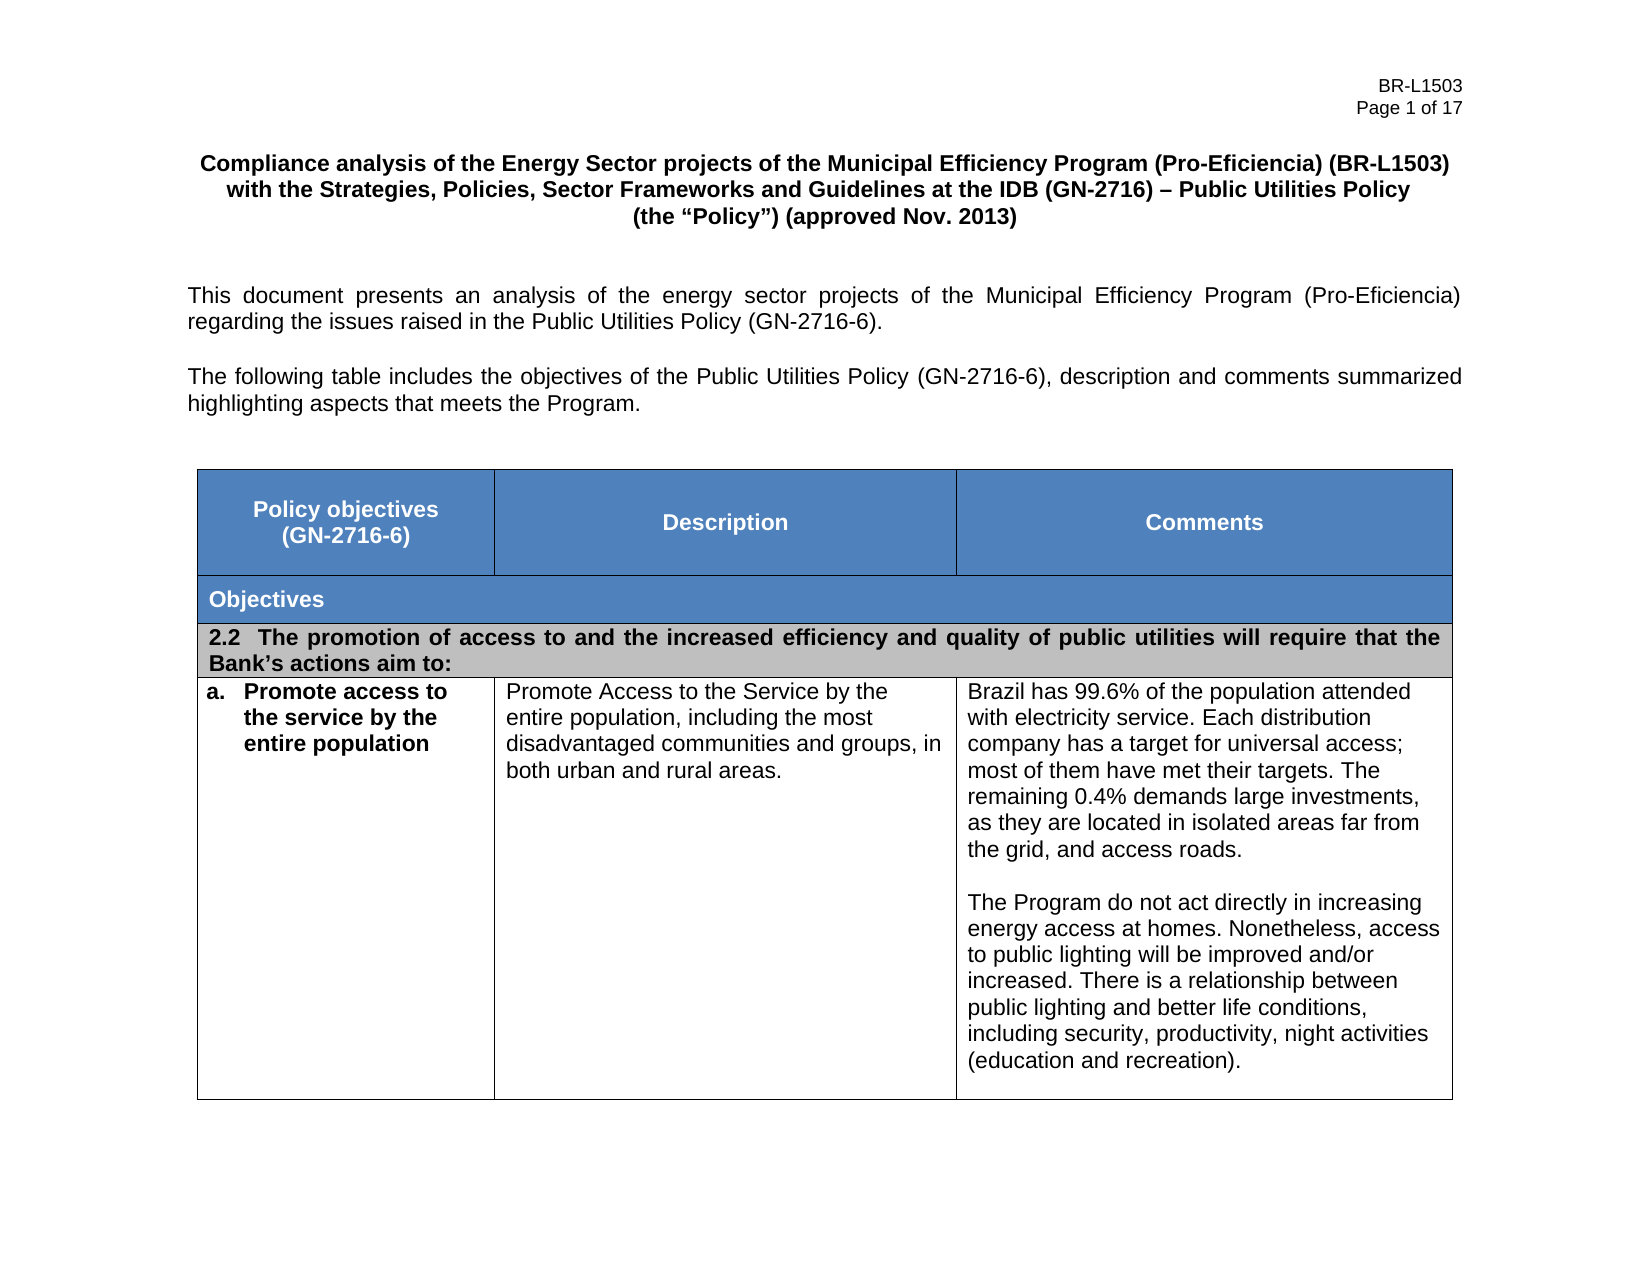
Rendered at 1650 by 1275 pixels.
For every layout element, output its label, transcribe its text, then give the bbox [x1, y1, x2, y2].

text The following table includes the objectives of the Public Utilities Policy (GN-2716-6), description and comments summarized highlighting aspects that meets the Program. [187, 363, 1462, 416]
table_header Description [495, 470, 956, 575]
text Compliance analysis of the Energy Sector projects of the Municipal Efficiency Program (Pro-Eficiencia) (BR-L1503) with the Strategies, Policies, Sector Frameworks and Guidelines at the IDB (GN-2716) – Public Utilities Policy (the “Policy”) (approved Nov. 2013) [187, 150, 1462, 229]
text This document presents an analysis of the energy sector projects of the Municipal Efficiency Program (Pro-Eficiencia) regarding the issues raised in the Public Utilities Policy (GN-2716-6). [187, 282, 1462, 334]
table_cell Promote access to the service by the entire population [198, 678, 494, 1099]
table_cell Promote Access to the Service by the entire population, including the most disadvantaged communities and groups, in both urban and rural areas. [495, 678, 956, 1099]
table_cell Brazil has 99.6% of the population attended with electricity service. Each distribution company has a target for universal access; most of them have met their targets. The remaining 0.4% demands large investments, as they are located in isolated areas far from the grid, and access roads. The Program do not act directly in increasing energy access at homes. Nonetheless, access to public lighting will be improved and/or increased. There is a relationship between public lighting and better life conditions, including security, productivity, night activities (education and recreation). [957, 678, 1452, 1099]
table_header Policy objectives (GN-2716-6) [198, 470, 494, 575]
table_header Comments [957, 470, 1452, 575]
table_cell Objectives [198, 576, 1452, 623]
table_cell 2.2 The promotion of access to and the increased efficiency and quality of public utilities will require that the Bank’s actions aim to: [198, 624, 1452, 677]
